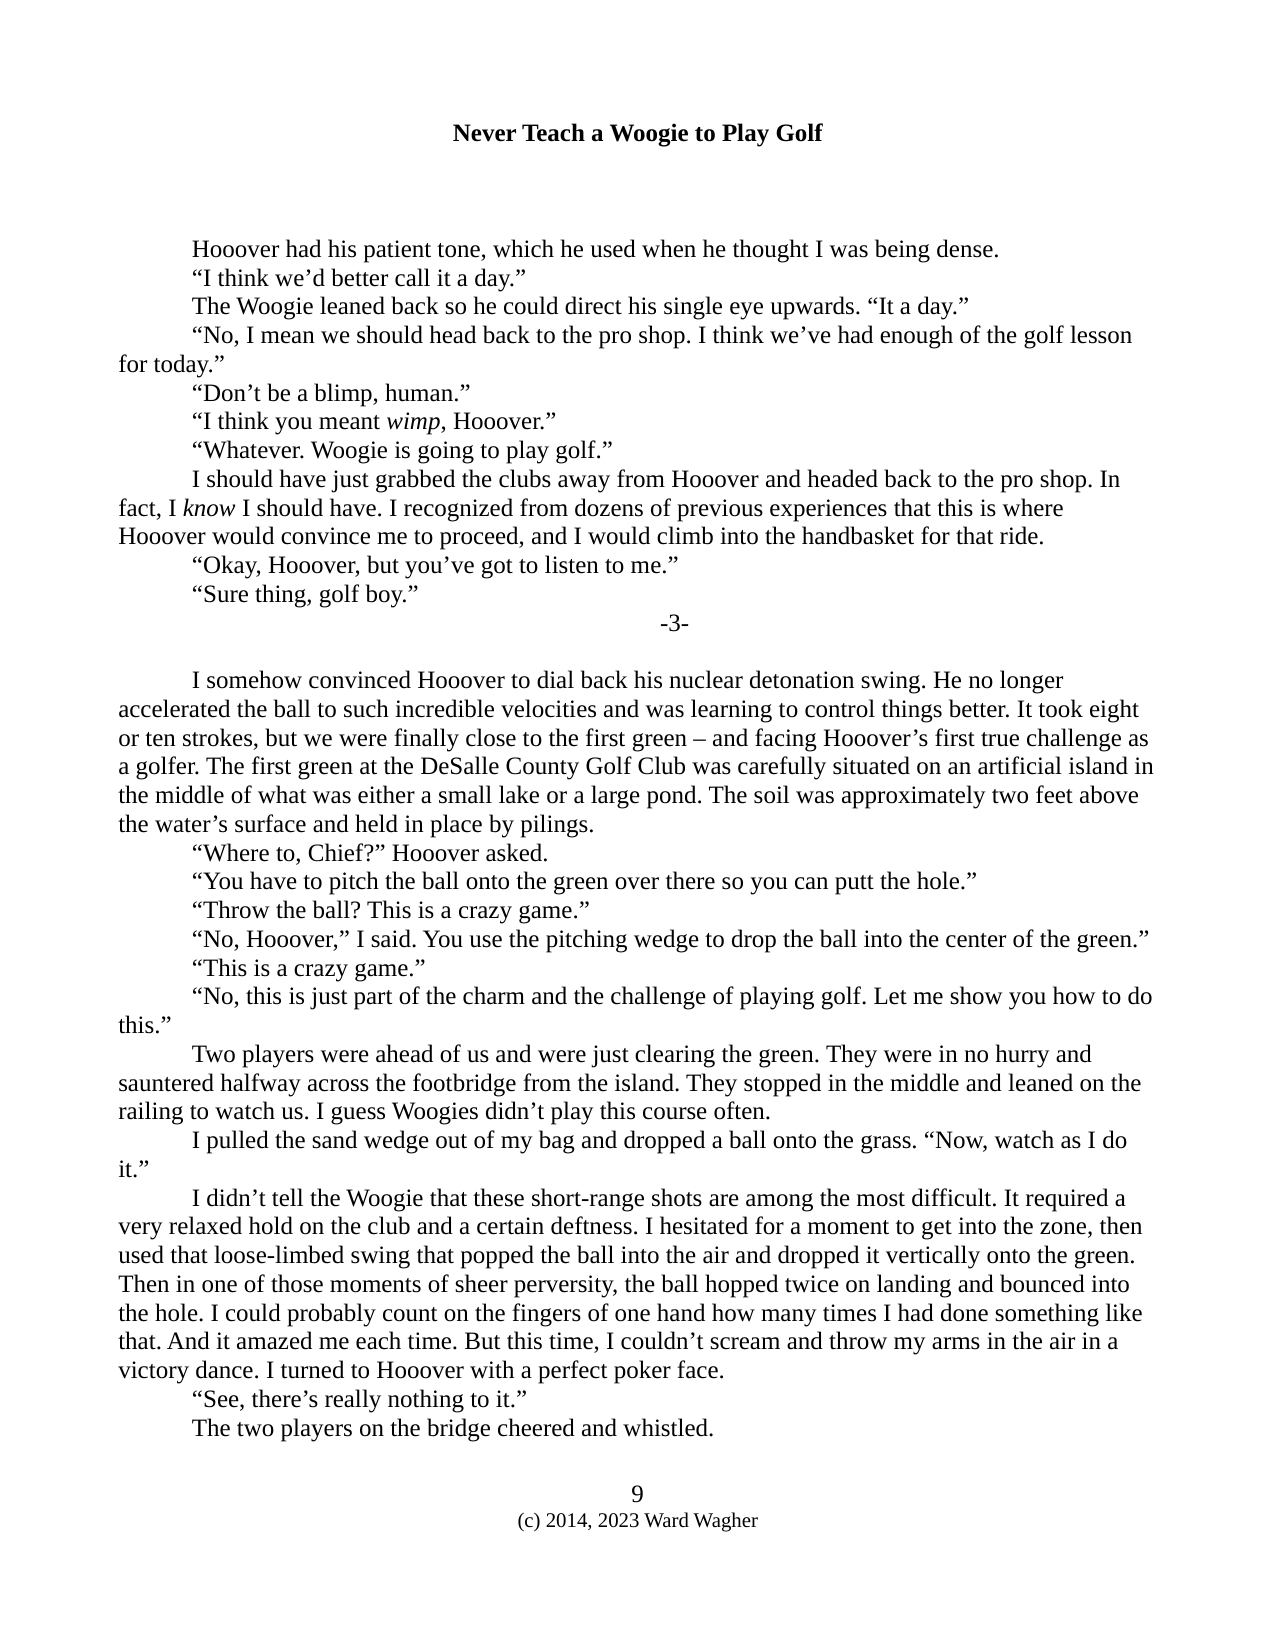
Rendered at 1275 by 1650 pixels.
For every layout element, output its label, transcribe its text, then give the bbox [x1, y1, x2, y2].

text -3- [118, 608, 1157, 636]
text I pulled the sand wedge out of my bag and dropped a ball onto the grass. “Now, watch as I do it.” [118, 1125, 1157, 1183]
text “No, I mean we should head back to the pro shop. I think we’ve had enough of the golf lesson for today.” [118, 320, 1157, 378]
text The Woogie leaned back so he could direct his single eye upwards. “It a day.” [118, 291, 1157, 320]
text “I think you meant wimp, Hooover.” [118, 406, 1157, 435]
text “Where to, Chief?” Hooover asked. [118, 838, 1157, 866]
text “Sure thing, golf boy.” [118, 579, 1157, 608]
text “This is a crazy game.” [118, 953, 1157, 981]
text I should have just grabbed the clubs away from Hooover and headed back to the pro shop. In fact, I know I should have. I recognized from dozens of previous experiences that this is where Hooover would convince me to proceed, and I would climb into the handbasket for that ride. [118, 464, 1157, 550]
text I didn’t tell the Woogie that these short-range shots are among the most difficult. It required a very relaxed hold on the club and a certain deftness. I hesitated for a moment to get into the zone, then used that loose-limbed swing that popped the ball into the air and dropped it vertically onto the green. Then in one of those moments of sheer perversity, the ball hopped twice on landing and bounced into the hole. I could probably count on the fingers of one hand how many times I had done something like that. And it amazed me each time. But this time, I couldn’t scream and throw my arms in the air in a victory dance. I turned to Hooover with a perfect poker face. [118, 1183, 1157, 1384]
text “Don’t be a blimp, human.” [118, 378, 1157, 406]
text “You have to pitch the ball onto the green over there so you can putt the hole.” [118, 866, 1157, 895]
text “Whatever. Woogie is going to play golf.” [118, 435, 1157, 464]
text The two players on the bridge cheered and whistled. [118, 1413, 1157, 1441]
text “Throw the ball? This is a crazy game.” [118, 895, 1157, 924]
text “No, Hooover,” I said. You use the pitching wedge to drop the ball into the center of the green.” [118, 924, 1157, 953]
text “Okay, Hooover, but you’ve got to listen to me.” [118, 550, 1157, 579]
text Hooover had his patient tone, which he used when he thought I was being dense. [118, 234, 1157, 263]
text “I think we’d better call it a day.” [118, 263, 1157, 291]
text Two players were ahead of us and were just clearing the green. They were in no hurry and sauntered halfway across the footbridge from the island. They stopped in the middle and leaned on the railing to watch us. I guess Woogies didn’t play this course often. [118, 1039, 1157, 1125]
text “See, there’s really nothing to it.” [118, 1384, 1157, 1413]
text I somehow convinced Hooover to dial back his nuclear detonation swing. He no longer accelerated the ball to such incredible velocities and was learning to control things better. It took eight or ten strokes, but we were finally close to the first green – and facing Hooover’s first true challenge as a golfer. The first green at the DeSalle County Golf Club was carefully situated on an artificial island in the middle of what was either a small lake or a large pond. The soil was approximately two feet above the water’s surface and held in place by pilings. [118, 665, 1157, 838]
text “No, this is just part of the charm and the challenge of playing golf. Let me show you how to do this.” [118, 981, 1157, 1039]
